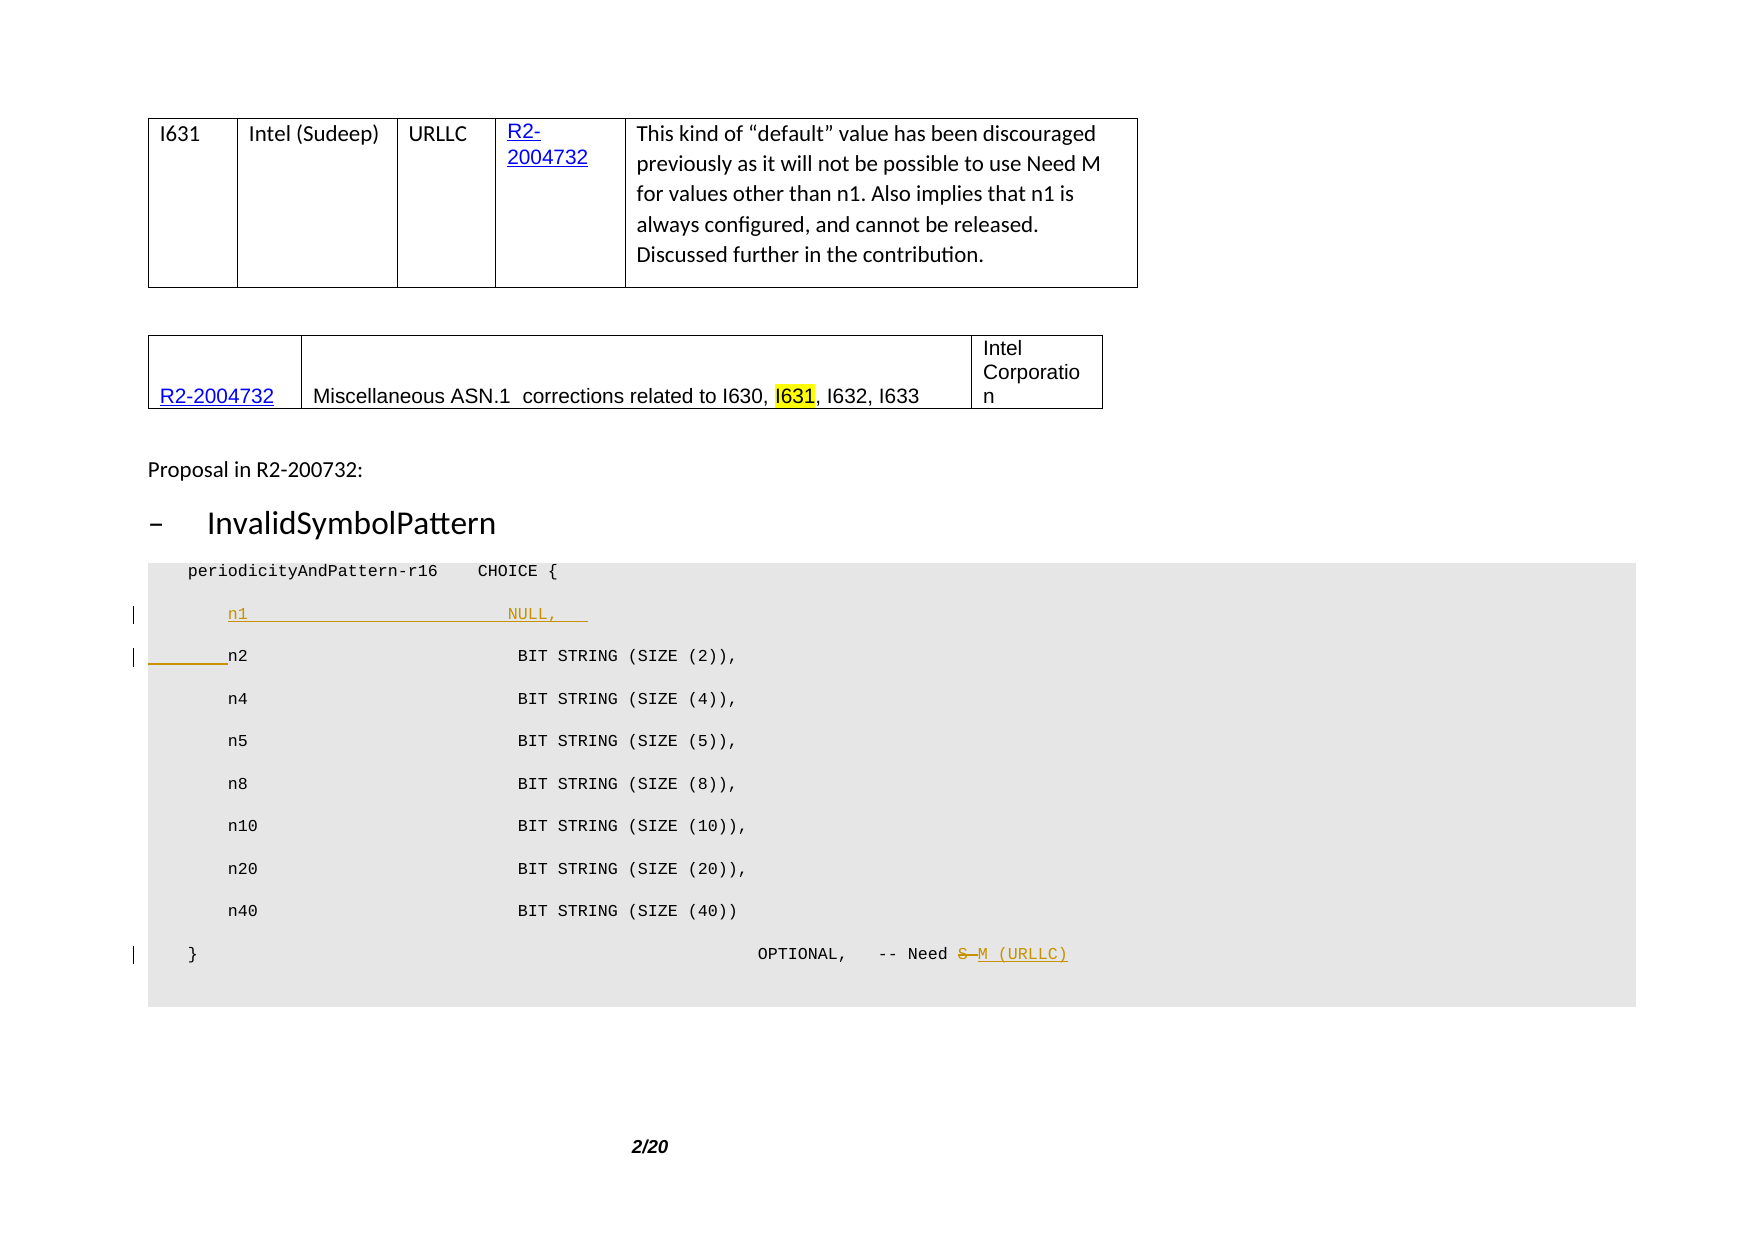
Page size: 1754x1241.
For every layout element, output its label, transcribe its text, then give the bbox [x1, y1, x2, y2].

table_header This kind of “default” value has been discouraged previously as it will not be possible to use Need M for values other than n1. Also implies that n1 is always configured, and cannot be released. Discussed further in the contribution. [626, 119, 1137, 287]
text Proposal in R2-200732: [148, 456, 1636, 483]
table_header Miscellaneous ASN.1 corrections related to I630, I631, I632, I633 [302, 336, 971, 408]
text n5 BIT STRING (SIZE (5)), [148, 733, 1636, 752]
text n40 BIT STRING (SIZE (40)) [148, 903, 1636, 922]
table_header R2-2004732 [496, 119, 625, 287]
text n2 BIT STRING (SIZE (2)), [148, 648, 1636, 667]
text n10 BIT STRING (SIZE (10)), [148, 818, 1636, 837]
text n4 BIT STRING (SIZE (4)), [148, 691, 1636, 709]
text periodicityAndPattern-r16 CHOICE { [148, 563, 1636, 582]
table_header URLLC [398, 119, 495, 287]
text – InvalidSymbolPattern [148, 502, 1636, 543]
text n20 BIT STRING (SIZE (20)), [148, 861, 1636, 879]
text } OPTIONAL, -- Need [148, 946, 1636, 964]
text n8 BIT STRING (SIZE (8)), [148, 776, 1636, 794]
table_header R2-2004732 [149, 336, 301, 408]
table_header Intel (Sudeep) [238, 119, 397, 287]
table_header Intel Corporation [972, 336, 1102, 408]
table_header I631 [149, 119, 237, 287]
